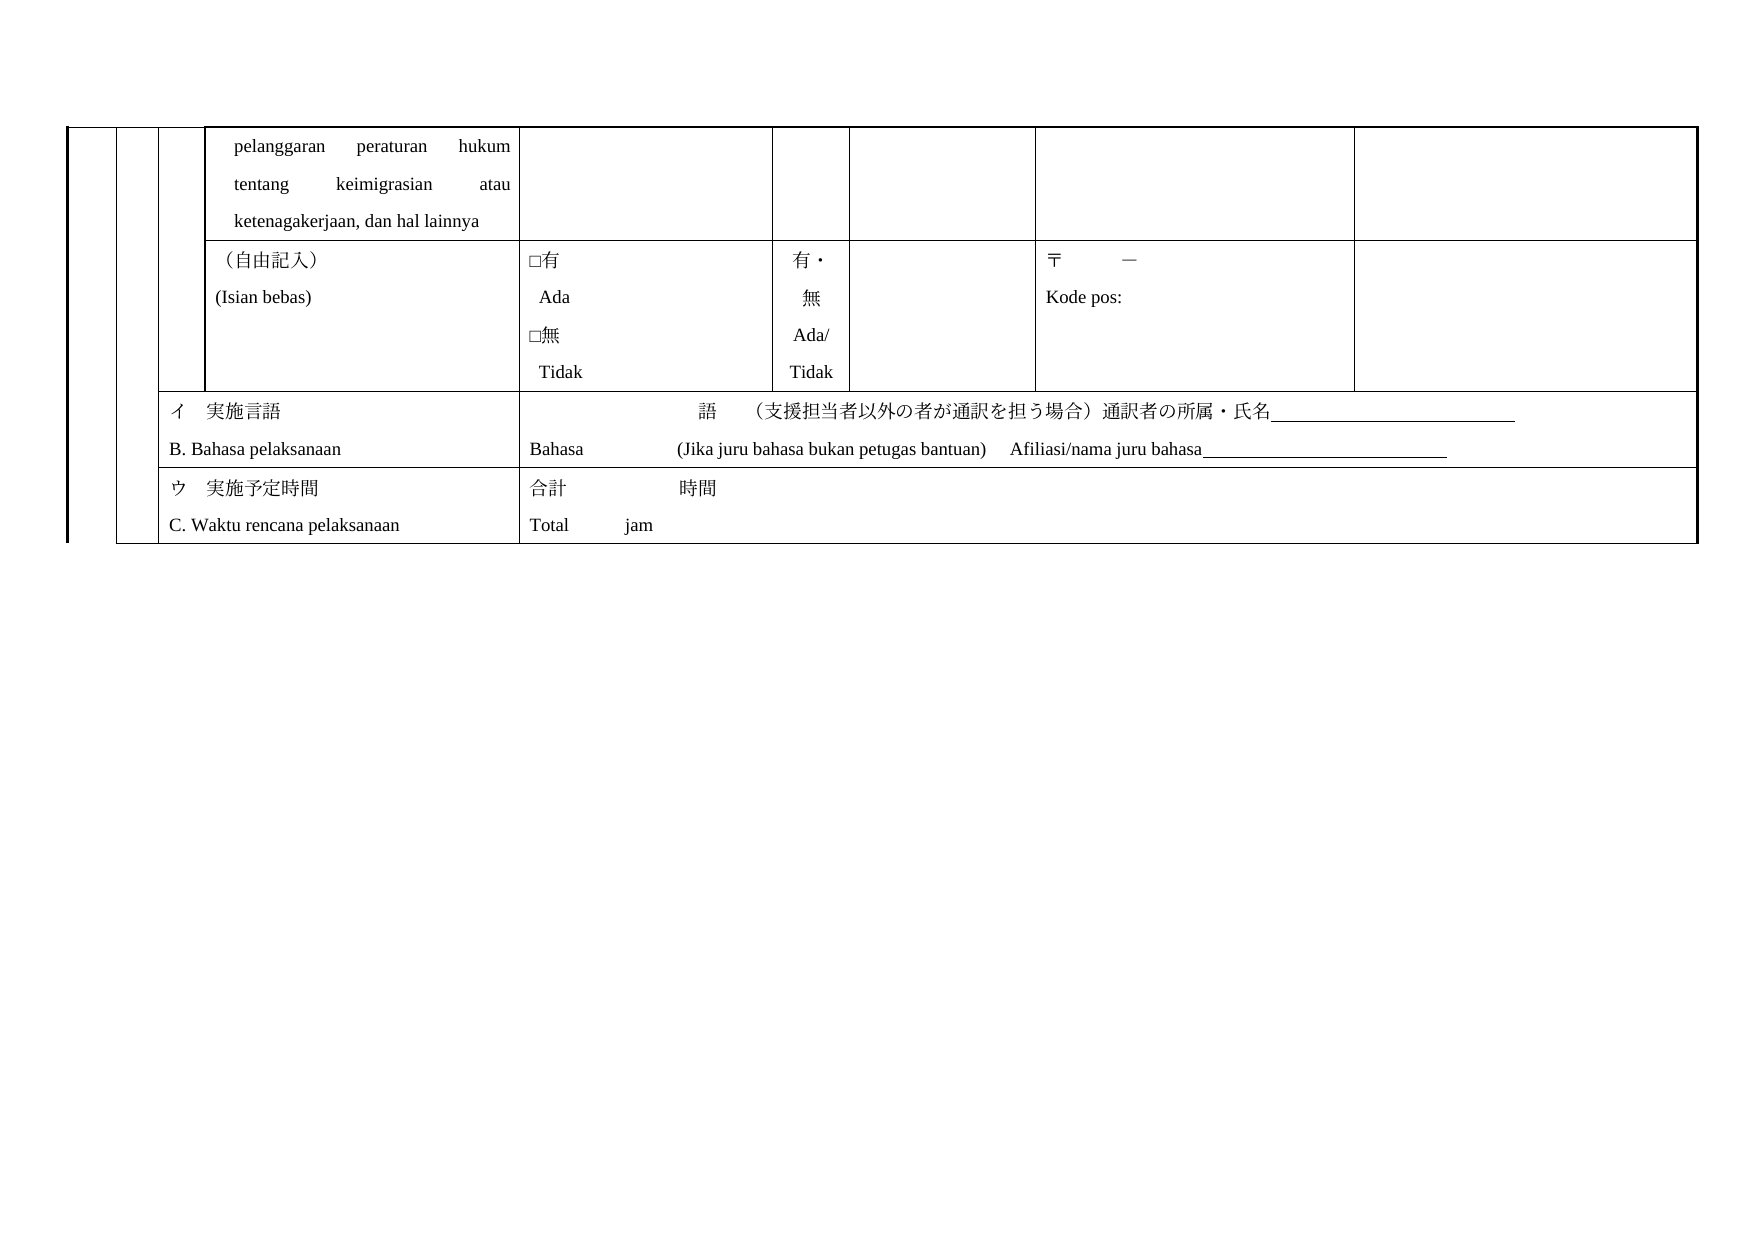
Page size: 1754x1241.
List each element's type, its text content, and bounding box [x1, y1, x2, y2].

table_cell ウ 実施予定時間 C. Waktu rencana pelaksanaan [159, 468, 519, 543]
table_cell □有 Ada □無 Tidak [520, 241, 772, 391]
table_cell [1355, 241, 1696, 391]
table_cell イ 実施言語 B. Bahasa pelaksanaan [159, 392, 519, 467]
table_cell 有・無 Ada/ Tidak [773, 241, 849, 391]
table_cell 語 （支援担当者以外の者が通訳を担う場合）通訳者の所属・氏名 Bahasa (Jika juru bahasa bukan petugas bantuan) Afiliasi/nama juru bahasa [520, 392, 1696, 467]
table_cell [206, 128, 519, 240]
table_cell 〒 － Kode pos: [1036, 241, 1354, 391]
table_cell （自由記入） (Isian bebas) [206, 241, 519, 391]
table_cell [850, 241, 1035, 391]
table_cell 合計 時間 Total jam [520, 468, 1696, 543]
